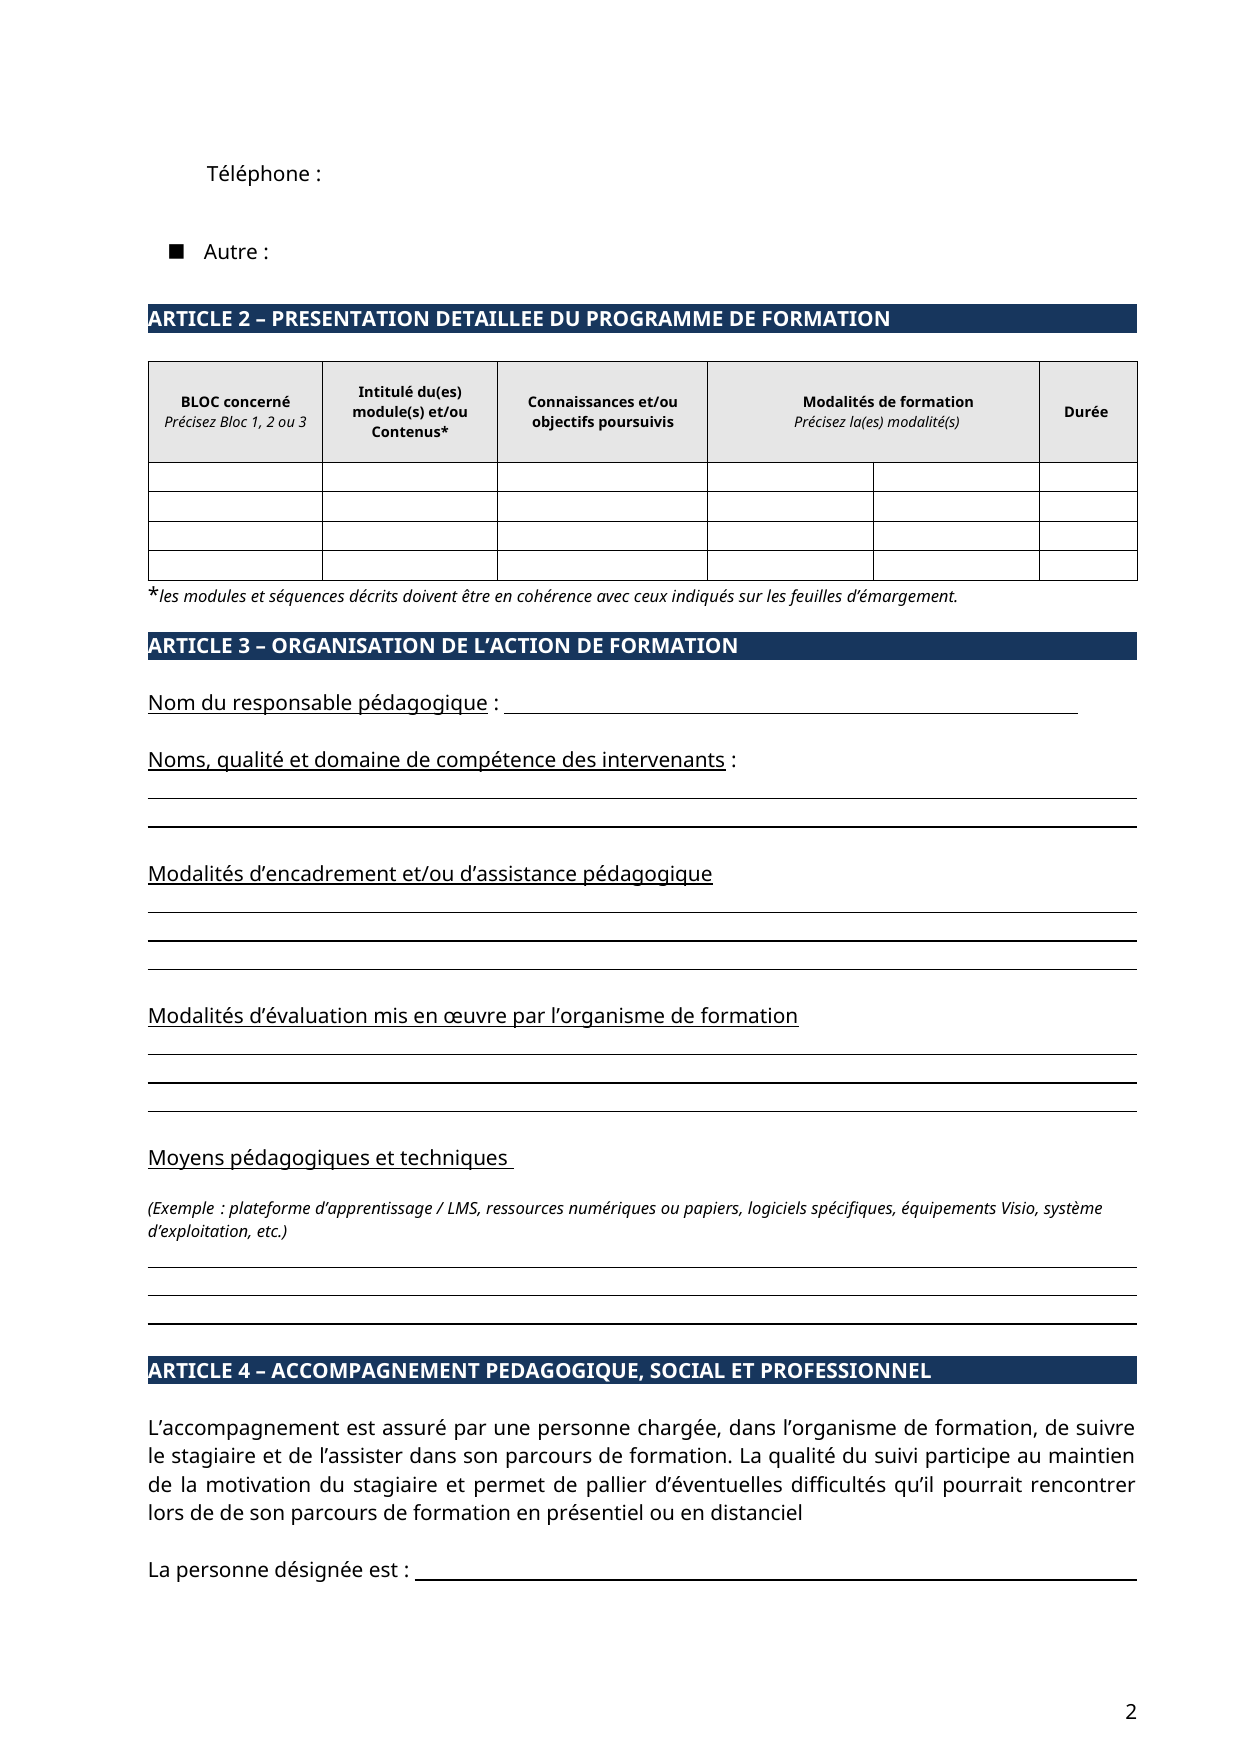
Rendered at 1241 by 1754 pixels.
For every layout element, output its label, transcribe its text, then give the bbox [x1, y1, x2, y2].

table_cell [149, 492, 322, 521]
table_cell [323, 551, 497, 579]
table_cell [708, 492, 873, 521]
text Moyens pédagogiques et techniques [148, 1143, 1167, 1172]
table_cell [708, 522, 873, 550]
text L’accompagnement est assuré par une personne chargée, dans l’organisme de formation, de suivre le stagiaire et de l’assister dans son parcours de formation. La qualité du suivi participe au maintien de la motivation du stagiaire et permet de pallier d’éventuelles difficultés qu’il pourrait rencontrer lors de de son parcours de formation en présentiel ou en distanciel [148, 1413, 1137, 1527]
table_cell [708, 551, 873, 579]
text Modalités d’évaluation mis en œuvre par l’organisme de formation [148, 1001, 1166, 1030]
table_cell [323, 492, 497, 521]
text (Exemple : plateforme d’apprentissage / LMS, ressources numériques ou papiers, logiciels spécifiques, équipements Visio, système d’exploitation, etc.) [148, 1197, 1167, 1242]
text La personne désignée est : [148, 1555, 1166, 1584]
table_cell [874, 492, 1039, 521]
text Noms, qualité et domaine de compétence des intervenants : [148, 745, 1167, 774]
list Autre : [166, 216, 1166, 276]
table_cell [498, 492, 707, 521]
table_cell [149, 551, 322, 579]
table_cell [874, 551, 1039, 579]
text Nom du responsable pédagogique : [148, 688, 1166, 717]
table_header Durée [1040, 362, 1137, 462]
table_header BLOC concerné Précisez Bloc 1, 2 ou 3 [149, 362, 322, 462]
table_cell [498, 522, 707, 550]
table_cell [149, 463, 322, 491]
table_cell [874, 522, 1039, 550]
table_cell [149, 522, 322, 550]
text *les modules et séquences décrits doivent être en cohérence avec ceux indiqués sur les feuilles d’émargement. [148, 581, 1137, 609]
text Modalités d’encadrement et/ou d’assistance pédagogique [148, 859, 1167, 888]
text ARTICLE 4 – ACCOMPAGNEMENT PEDAGOGIQUE, SOCIAL ET PROFESSIONNEL [148, 1356, 1137, 1384]
table_header Intitulé du(es) module(s) et/ou Contenus* [323, 362, 497, 462]
table_cell [323, 463, 497, 491]
table_cell [708, 463, 873, 491]
table_cell [1040, 492, 1137, 521]
table_cell [1040, 522, 1137, 550]
table_cell [874, 463, 1039, 491]
table_cell [1040, 551, 1137, 579]
table_header Connaissances et/ou objectifs poursuivis [498, 362, 707, 462]
text ARTICLE 3 – ORGANISATION DE L’ACTION DE FORMATION [148, 632, 1137, 660]
table_cell [498, 551, 707, 579]
text ARTICLE 2 – PRESENTATION DETAILLEE DU PROGRAMME DE FORMATION [148, 304, 1137, 333]
table_cell [323, 522, 497, 550]
table_cell [1040, 463, 1137, 491]
text Téléphone : [207, 159, 1167, 187]
table_cell [498, 463, 707, 491]
table_header Modalités de formation Précisez la(es) modalité(s) [708, 362, 1039, 462]
